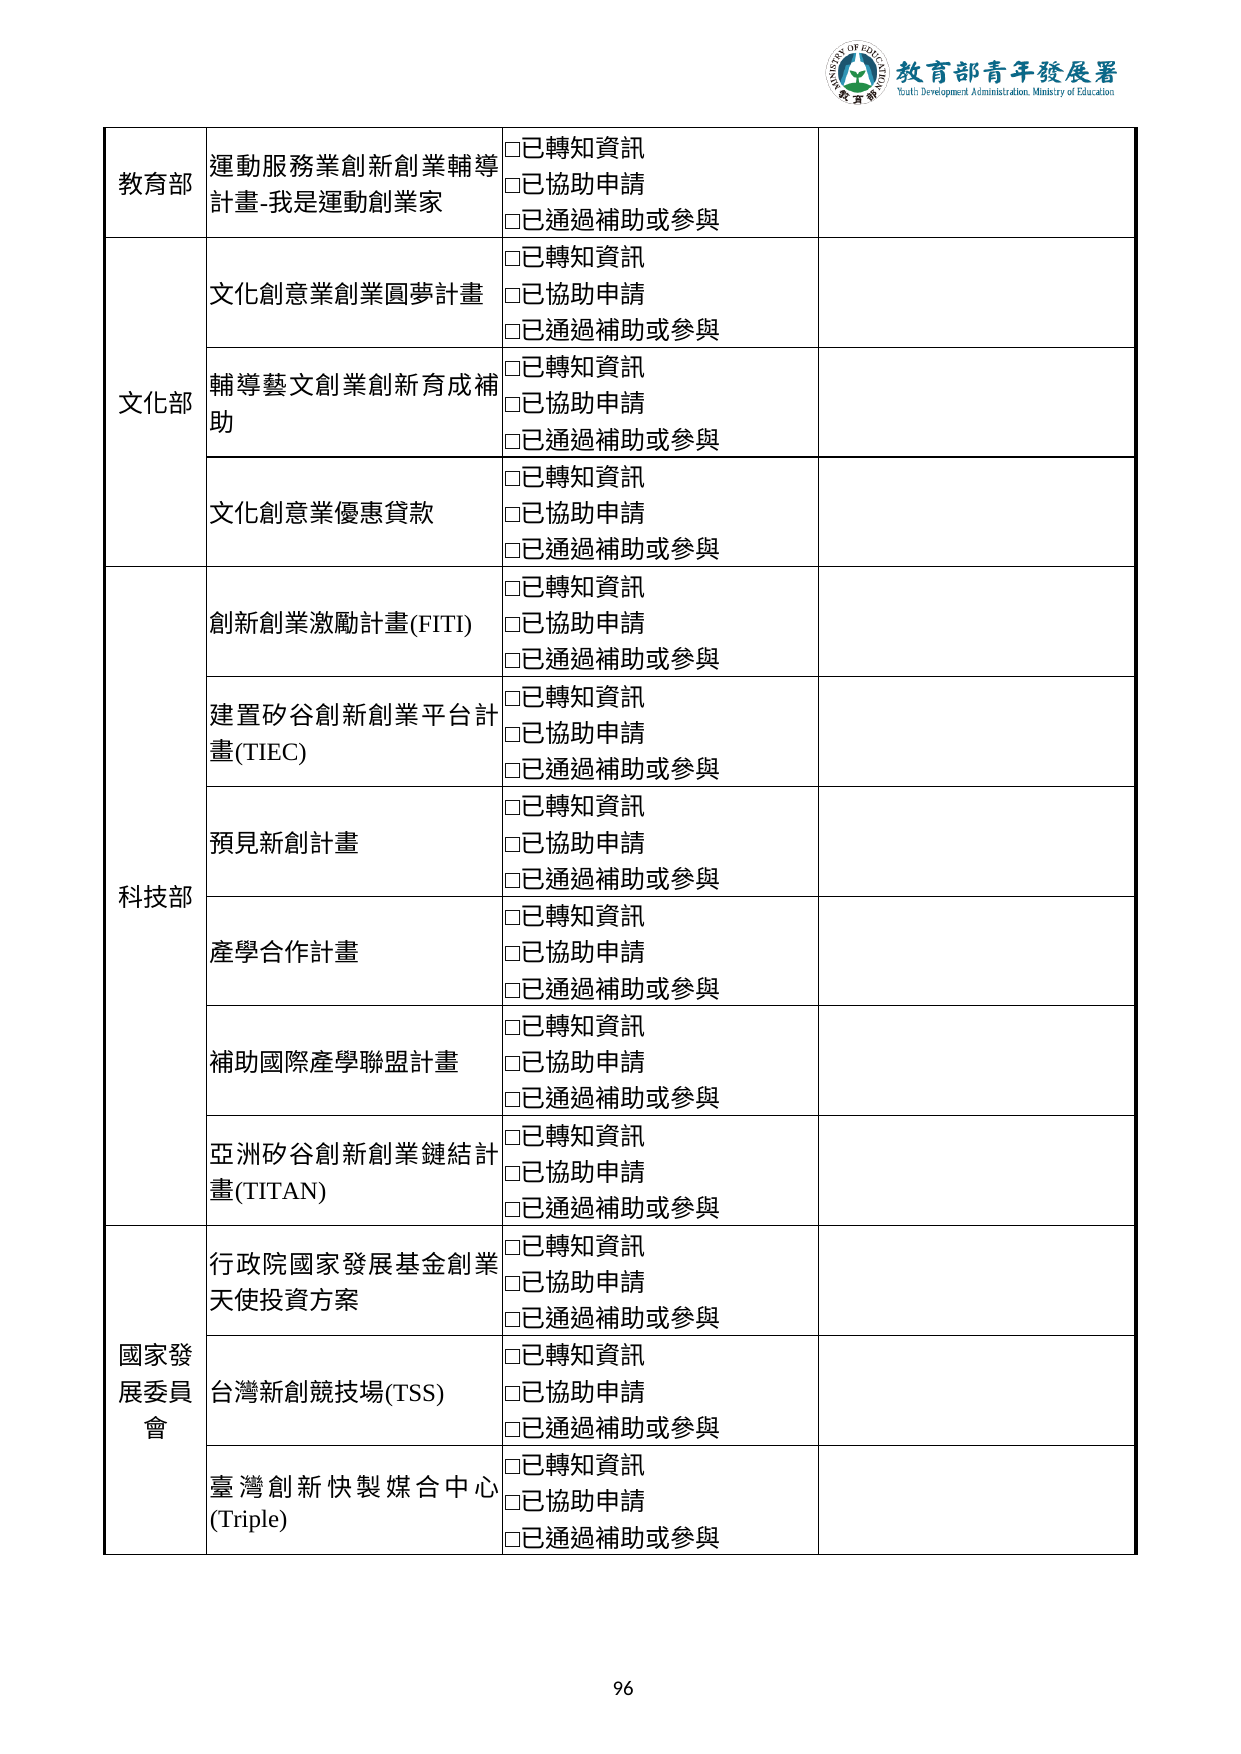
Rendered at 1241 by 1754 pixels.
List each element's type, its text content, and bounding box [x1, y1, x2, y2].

table_cell 行政院國家發展基金創業天使投資方案 [207, 1226, 502, 1335]
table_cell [503, 128, 818, 237]
table_cell □已轉知資訊 □已協助申請 □已通過補助或參與 [503, 1226, 818, 1335]
table_cell [819, 1226, 1134, 1335]
table_cell [819, 1116, 1134, 1225]
picture [818, 35, 1123, 109]
table_cell 臺灣創新快製媒合中心(Triple) [207, 1446, 502, 1554]
table_cell 運動服務業創新創業輔導計畫-我是運動創業家 [207, 128, 502, 237]
table_cell □已轉知資訊 □已協助申請 □已通過補助或參與 [503, 458, 818, 566]
table_cell 建置矽谷創新創業平台計畫(TIEC) [207, 677, 502, 786]
table_cell □已轉知資訊 □已協助申請 □已通過補助或參與 [503, 1116, 818, 1225]
table_cell □已轉知資訊 □已協助申請 □已通過補助或參與 [503, 1336, 818, 1444]
table_cell [819, 458, 1134, 566]
table_cell □已轉知資訊 □已協助申請 □已通過補助或參與 [503, 787, 818, 896]
table_cell 科技部 [106, 567, 206, 1225]
table_cell [819, 128, 1134, 237]
table_cell □已轉知資訊 □已協助申請 □已通過補助或參與 [503, 677, 818, 786]
table_cell [819, 1336, 1134, 1444]
table_cell 補助國際產學聯盟計畫 [207, 1006, 502, 1115]
table_cell 文化創意業優惠貸款 [207, 458, 502, 566]
table_cell [819, 238, 1134, 347]
table_cell [819, 1006, 1134, 1115]
table_cell 國家發展委員會 [106, 1226, 206, 1554]
table_cell 台灣新創競技場(TSS) [207, 1336, 502, 1444]
table_cell □已轉知資訊 □已協助申請 □已通過補助或參與 [503, 238, 818, 347]
table_cell [819, 897, 1134, 1005]
table_cell [819, 567, 1134, 676]
table_cell 教育部 [106, 128, 206, 237]
table_cell □已轉知資訊 □已協助申請 □已通過補助或參與 [503, 1006, 818, 1115]
table_cell [819, 348, 1134, 456]
table_cell 文化創意業創業圓夢計畫 [207, 238, 502, 347]
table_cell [503, 1446, 818, 1554]
table_cell 預見新創計畫 [207, 787, 502, 896]
table_cell 亞洲矽谷創新創業鏈結計畫(TITAN) [207, 1116, 502, 1225]
table_cell [819, 677, 1134, 786]
table_cell □已轉知資訊 □已協助申請 □已通過補助或參與 [503, 897, 818, 1005]
table_cell □已轉知資訊 □已協助申請 □已通過補助或參與 [503, 348, 818, 456]
table_cell 輔導藝文創業創新育成補助 [207, 348, 502, 456]
table_cell 文化部 [106, 238, 206, 566]
table_cell □已轉知資訊 □已協助申請 □已通過補助或參與 [503, 567, 818, 676]
table_cell 產學合作計畫 [207, 897, 502, 1005]
table_cell [819, 787, 1134, 896]
table_cell 創新創業激勵計畫(FITI) [207, 567, 502, 676]
table_cell [819, 1446, 1134, 1554]
